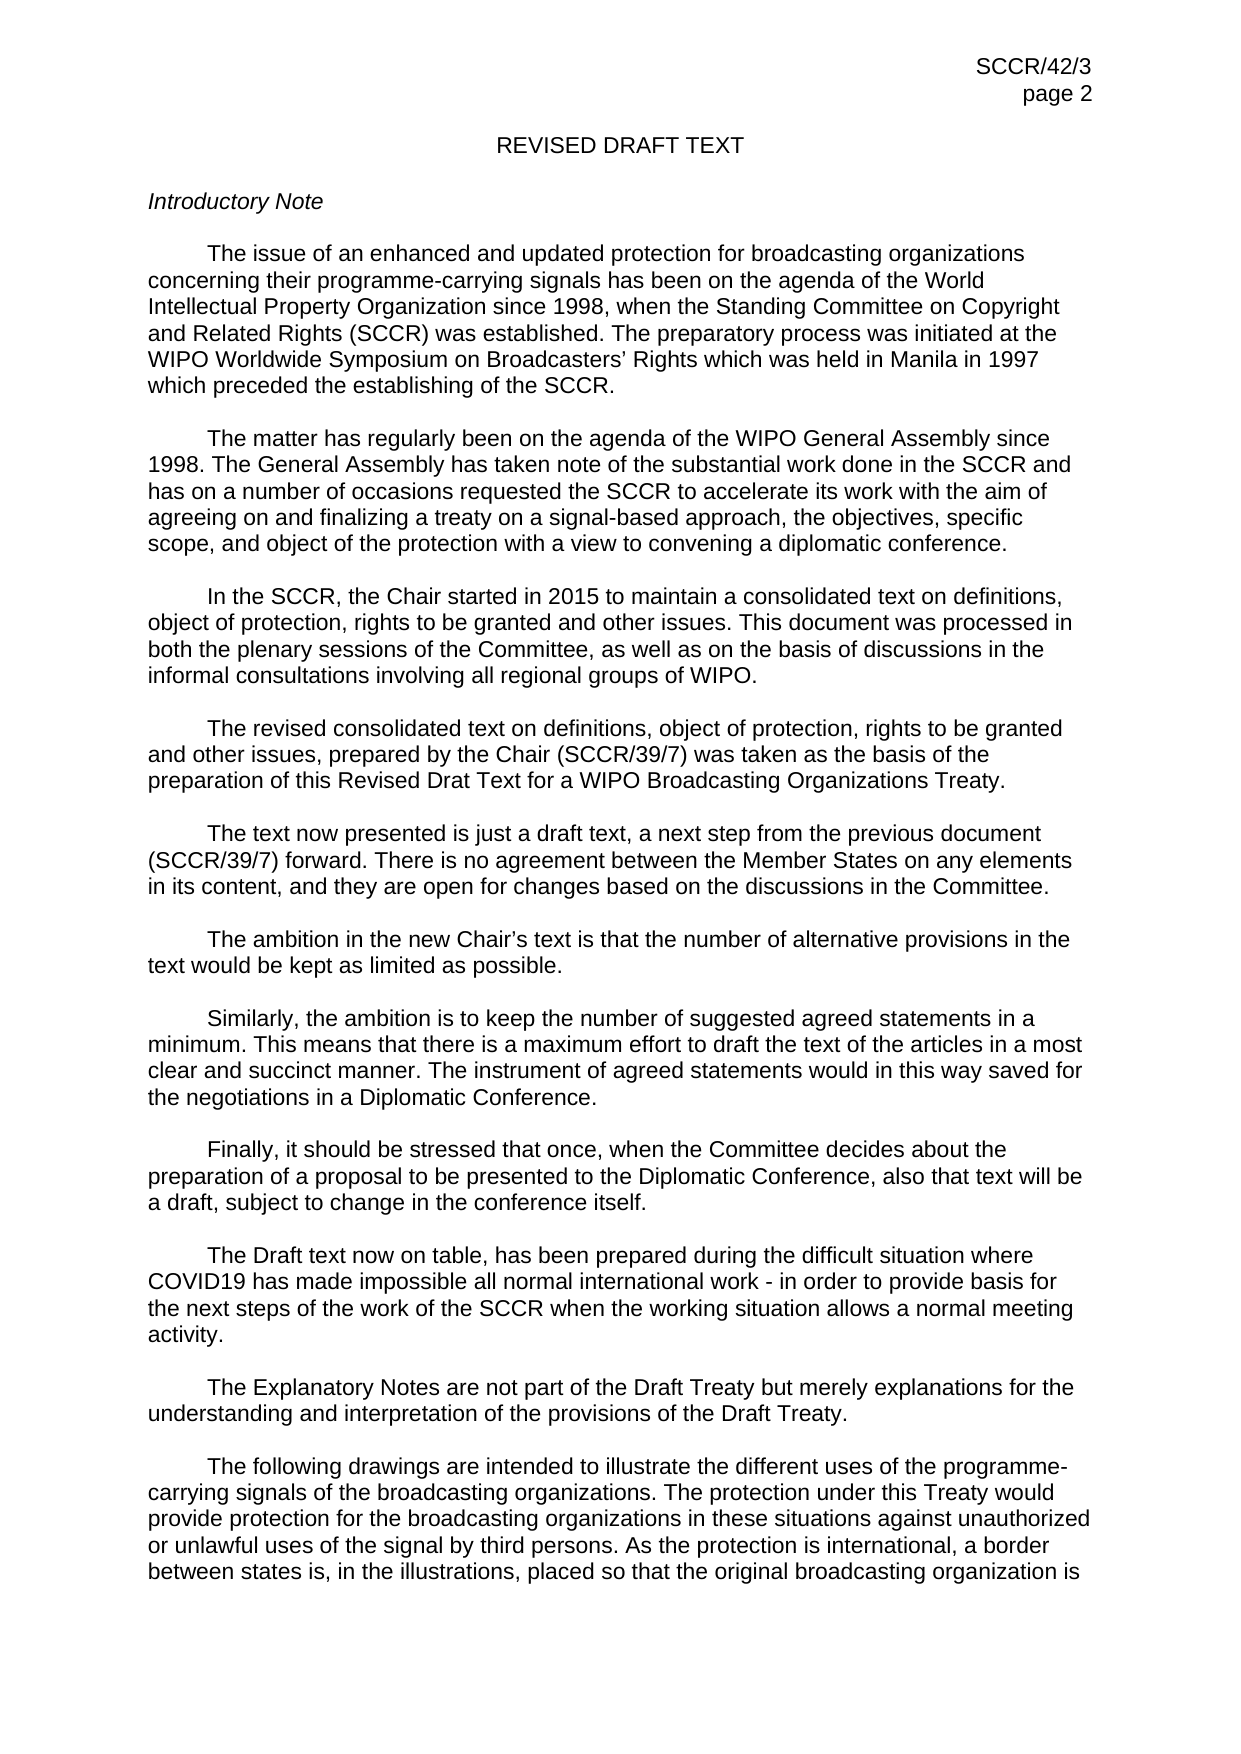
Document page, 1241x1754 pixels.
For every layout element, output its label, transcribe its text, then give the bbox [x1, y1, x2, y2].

text The revised consolidated text on definitions, object of protection, rights to be granted and other issues, prepared by the Chair (SCCR/39/7) was taken as the basis of the preparation of this Revised Drat Text for a WIPO Broadcasting Organizations Treaty. [148, 715, 1092, 794]
text The text now presented is just a draft text, a next step from the previous document (SCCR/39/7) forward. There is no agreement between the Member States on any elements in its content, and they are open for changes based on the discussions in the Committee. [148, 820, 1092, 899]
text Finally, it should be stressed that once, when the Committee decides about the preparation of a proposal to be presented to the Diplomatic Conference, also that text will be a draft, subject to change in the conference itself. [148, 1136, 1092, 1216]
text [148, 1453, 1092, 1584]
text The matter has regularly been on the agenda of the WIPO General Assembly since 1998. The General Assembly has taken note of the substantial work done in the SCCR and has on a number of occasions requested the SCCR to accelerate its work with the aim of agreeing on and finalizing a treaty on a signal-based approach, the objectives, specific scope, and object of the protection with a view to convening a diplomatic conference. [148, 425, 1092, 557]
text The Draft text now on table, has been prepared during the difficult situation where COVID19 has made impossible all normal international work - in order to provide basis for the next steps of the work of the SCCR when the working situation allows a normal meeting activity. [148, 1242, 1092, 1347]
title REVISED DRAFT TEXT [148, 132, 1092, 158]
text The issue of an enhanced and updated protection for broadcasting organizations concerning their programme-carrying signals has been on the agenda of the World Intellectual Property Organization since 1998, when the Standing Committee on Copyright and Related Rights (SCCR) was established. The preparatory process was initiated at the WIPO Worldwide Symposium on Broadcasters’ Rights which was held in Manila in 1997 which preceded the establishing of the SCCR. [148, 240, 1092, 398]
text In the SCCR, the Chair started in 2015 to maintain a consolidated text on definitions, object of protection, rights to be granted and other issues. This document was processed in both the plenary sessions of the Committee, as well as on the basis of discussions in the informal consultations involving all regional groups of WIPO. [148, 583, 1092, 688]
text Introductory Note [148, 188, 1092, 214]
text Similarly, the ambition is to keep the number of suggested agreed statements in a minimum. This means that there is a maximum effort to draft the text of the articles in a most clear and succinct manner. The instrument of agreed statements would in this way saved for the negotiations in a Diplomatic Conference. [148, 1005, 1092, 1110]
text The Explanatory Notes are not part of the Draft Treaty but merely explanations for the understanding and interpretation of the provisions of the Draft Treaty. [148, 1374, 1092, 1426]
text The ambition in the new Chair’s text is that the number of alternative provisions in the text would be kept as limited as possible. [148, 926, 1092, 978]
